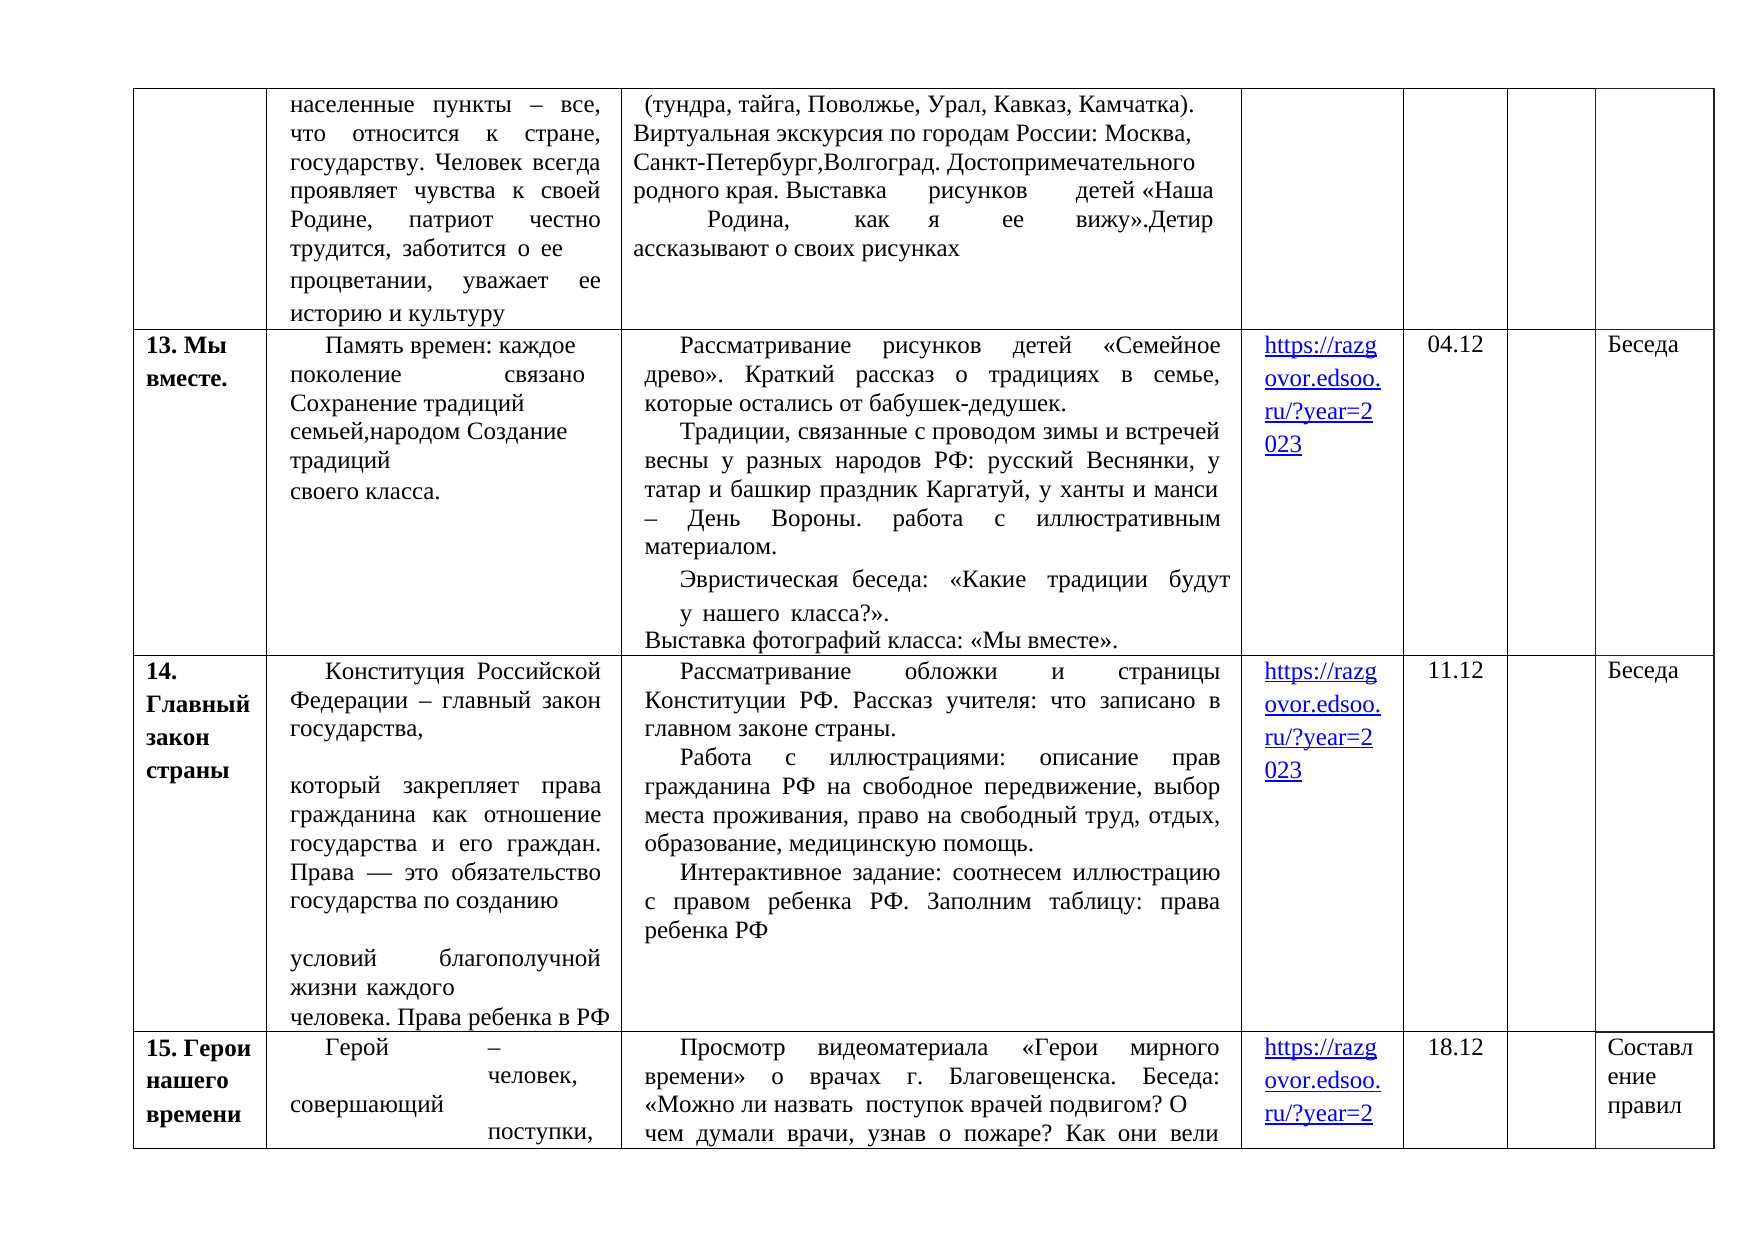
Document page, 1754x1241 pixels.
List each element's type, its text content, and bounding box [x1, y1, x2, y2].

table_cell https://razg ovor.edsoo. ru/?year=2 023 [1242, 656, 1403, 1031]
table_cell 13. Мы вместе. [134, 330, 266, 654]
table_cell [1508, 330, 1595, 654]
table_cell Рассматривание обложки и страницы Конституции РФ. Рассказ учителя: что записано в главном законе страны. Работа с иллюстрациями: описание прав гражданина РФ на свободное передвижение, выбор места проживания, право на свободный труд, отдых, образование, медицинскую помощь. Интерактивное задание: соотнесем иллюстрацию с правом ребенка РФ. Заполним таблицу: права ребенка РФ [622, 656, 1241, 1031]
table_cell Память времен: каждое поколение связано Сохранение традиций семьей,народом Создание традиций своего класса. [267, 330, 621, 654]
table_header [1508, 89, 1595, 329]
table_cell 15. Герои нашего времени [134, 1032, 266, 1147]
table_cell 11.12 [1404, 656, 1507, 1031]
table_cell [1508, 1032, 1595, 1147]
table_header [1404, 89, 1507, 329]
table_header [1242, 89, 1403, 329]
table_cell Рассматривание рисунков детей «Семейное древо». Краткий рассказ о традициях в семье, которые остались от бабушек-дедушек. Традиции, связанные с проводом зимы и встречей весны у разных народов РФ: русский Веснянки, у татар и башкир праздник Каргатуй, у ханты и манси – День Вороны. работа с иллюстративным материалом. Эвристическая беседа: «Какие традиции будут у нашего класса?». Выставка фотографий класса: «Мы вместе». [622, 330, 1241, 654]
table_cell Просмотр видеоматериала «Герои мирного времени» о врачах г. Благовещенска. Беседа: «Можно ли назвать поступок врачей подвигом? О чем думали врачи, узнав о пожаре? Как они вели [622, 1032, 1241, 1147]
table_cell https://razg ovor.edsoo. ru/?year=2 023 [1242, 330, 1403, 654]
table_header [134, 89, 266, 329]
table_cell 14. Главный закон страны [134, 656, 266, 1031]
table_cell [1508, 656, 1595, 1031]
table_cell 18.12 [1404, 1032, 1507, 1147]
table_header [1596, 89, 1713, 329]
table_cell Составл ение правил [1596, 1033, 1713, 1147]
table_cell Беседа [1596, 330, 1713, 654]
table_cell Герой – человек, совершающий поступки, [267, 1032, 621, 1147]
table_header (тундра, тайга, Поволжье, Урал, Кавказ, Камчатка). Виртуальная экскурсия по городам России: Москва, Санкт-Петербург,Волгоград. Достопримечательного родного края. Выставка рисунков детей «Наша Родина, как я ее вижу».Детир ассказывают о своих рисунках [622, 89, 1241, 329]
table_cell Конституция Российской Федерации – главный закон государства, который закрепляет права гражданина как отношение государства и его граждан. Права — это обязательство государства по созданию условий благополучной жизни каждого человека. Права ребенка в РФ [267, 656, 621, 1031]
table_cell https://razg ovor.edsoo. ru/?year=2 [1242, 1032, 1403, 1147]
table_header населенные пункты – все, что относится к стране, государству. Человек всегда проявляет чувства к своей Родине, патриот честно трудится, заботится о ее процветании, уважает ее историю и культуру [267, 89, 621, 329]
table_cell 04.12 [1404, 330, 1507, 654]
table_cell Беседа [1596, 656, 1713, 1031]
